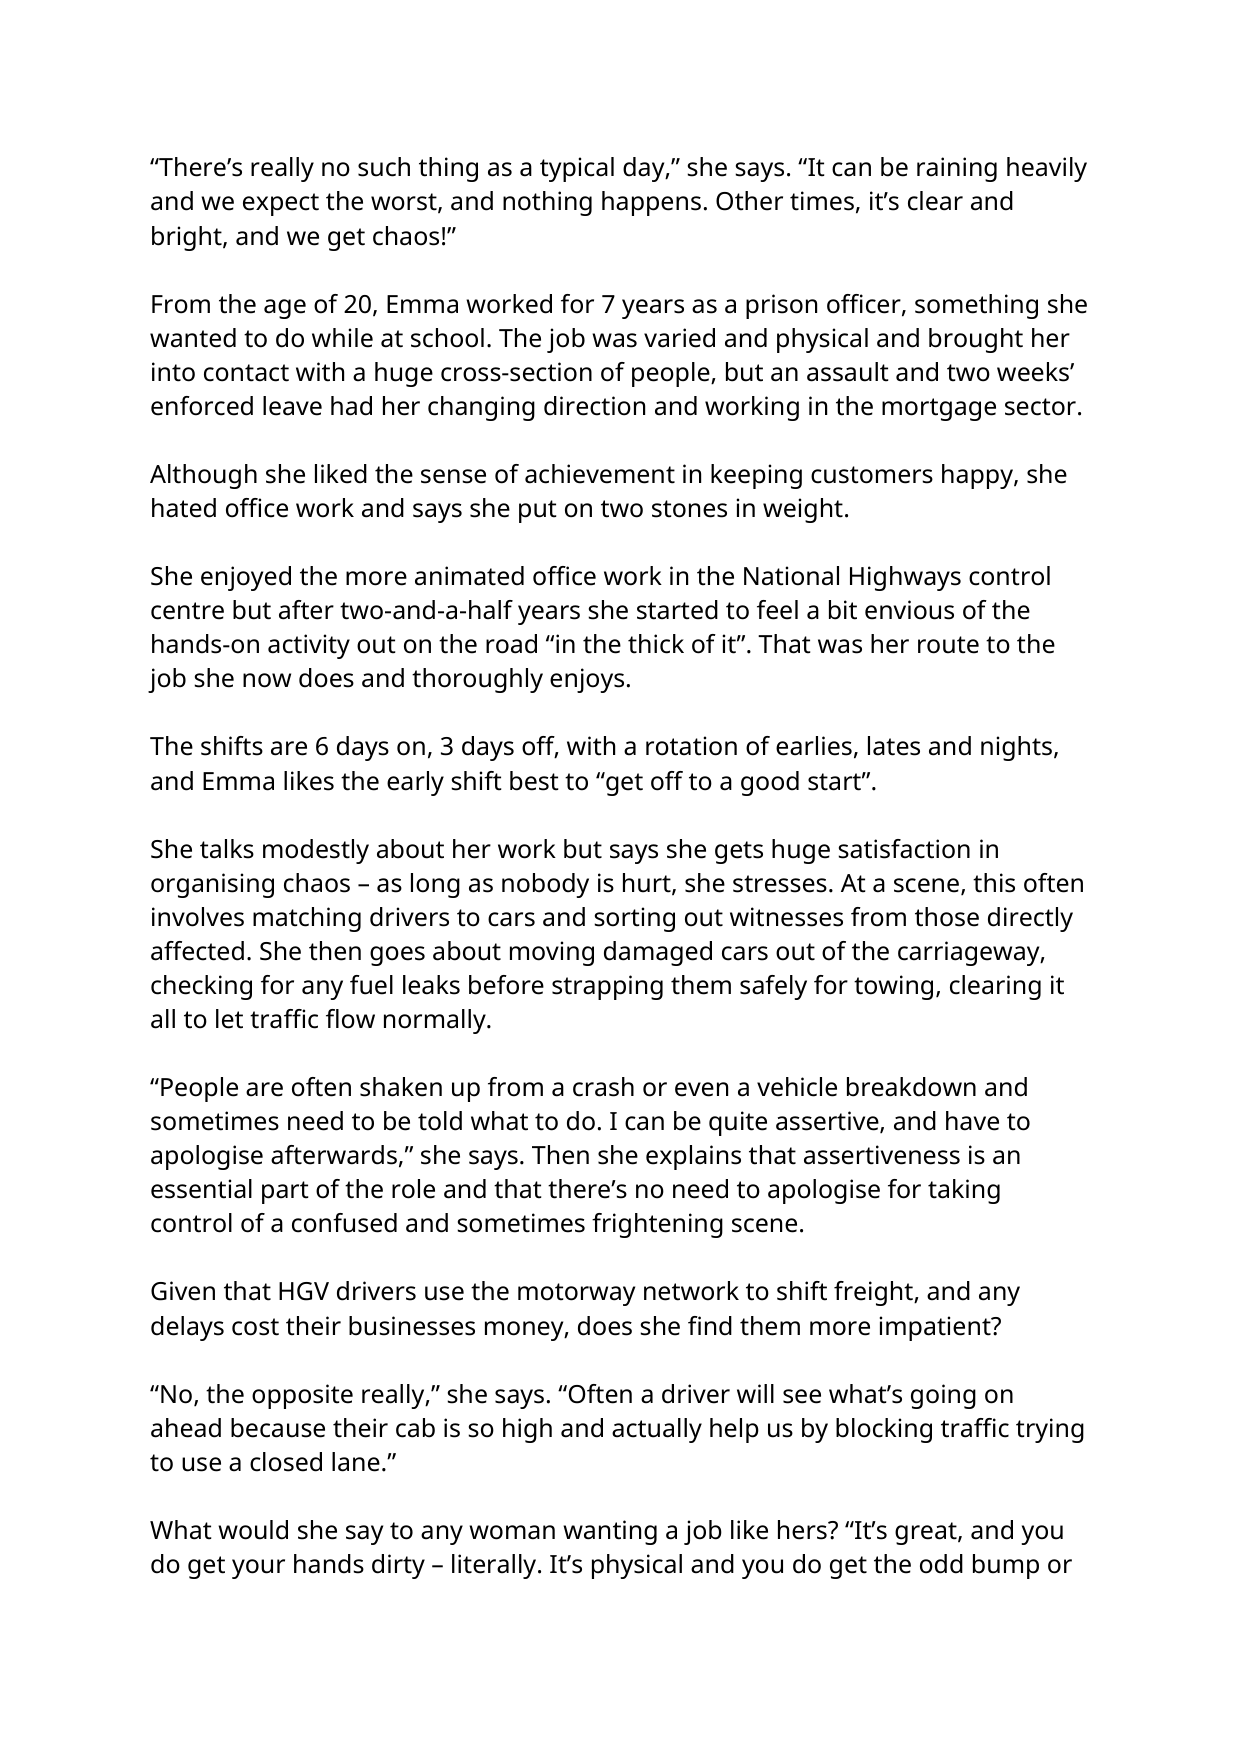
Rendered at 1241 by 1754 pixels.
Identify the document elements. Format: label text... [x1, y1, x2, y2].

text The shifts are 6 days on, 3 days off, with a rotation of earlies, lates and nights, and Emma likes the early shift best to “get off to a good start”. [150, 729, 1090, 797]
text She enjoyed the more animated office work in the National Highways control centre but after two-and-a-half years she started to feel a bit envious of the hands-on activity out on the road “in the thick of it”. That was her route to the job she now does and thoroughly enjoys. [150, 559, 1090, 695]
text “No, the opposite really,” she says. “Often a driver will see what’s going on ahead because their cab is so high and actually help us by blocking traffic trying to use a closed lane.” [150, 1376, 1090, 1478]
text “People are often shaken up from a crash or even a vehicle breakdown and sometimes need to be told what to do. I can be quite assertive, and have to apologise afterwards,” she says. Then she explains that assertiveness is an essential part of the role and that there’s no need to apologise for taking control of a confused and sometimes frightening scene. [150, 1070, 1090, 1240]
text She talks modestly about her work but says she gets huge satisfaction in organising chaos – as long as nobody is hurt, she stresses. At a scene, this often involves matching drivers to cars and sorting out witnesses from those directly affected. She then goes about moving damaged cars out of the carriageway, checking for any fuel leaks before strapping them safely for towing, clearing it all to let traffic flow normally. [150, 831, 1090, 1036]
text From the age of 20, Emma worked for 7 years as a prison officer, something she wanted to do while at school. The job was varied and physical and brought her into contact with a huge cross-section of people, but an assault and two weeks’ enforced leave had her changing direction and working in the mortgage sector. [150, 286, 1090, 422]
text “There’s really no such thing as a typical day,” she says. “It can be raining heavily and we expect the worst, and nothing happens. Other times, it’s clear and bright, and we get chaos!” [150, 150, 1090, 252]
text Although she liked the sense of achievement in keeping customers happy, she hated office work and says she put on two stones in weight. [150, 457, 1090, 525]
text Given that HGV drivers use the motorway network to shift freight, and any delays cost their businesses money, does she find them more impatient? [150, 1274, 1090, 1342]
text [150, 1512, 1090, 1581]
